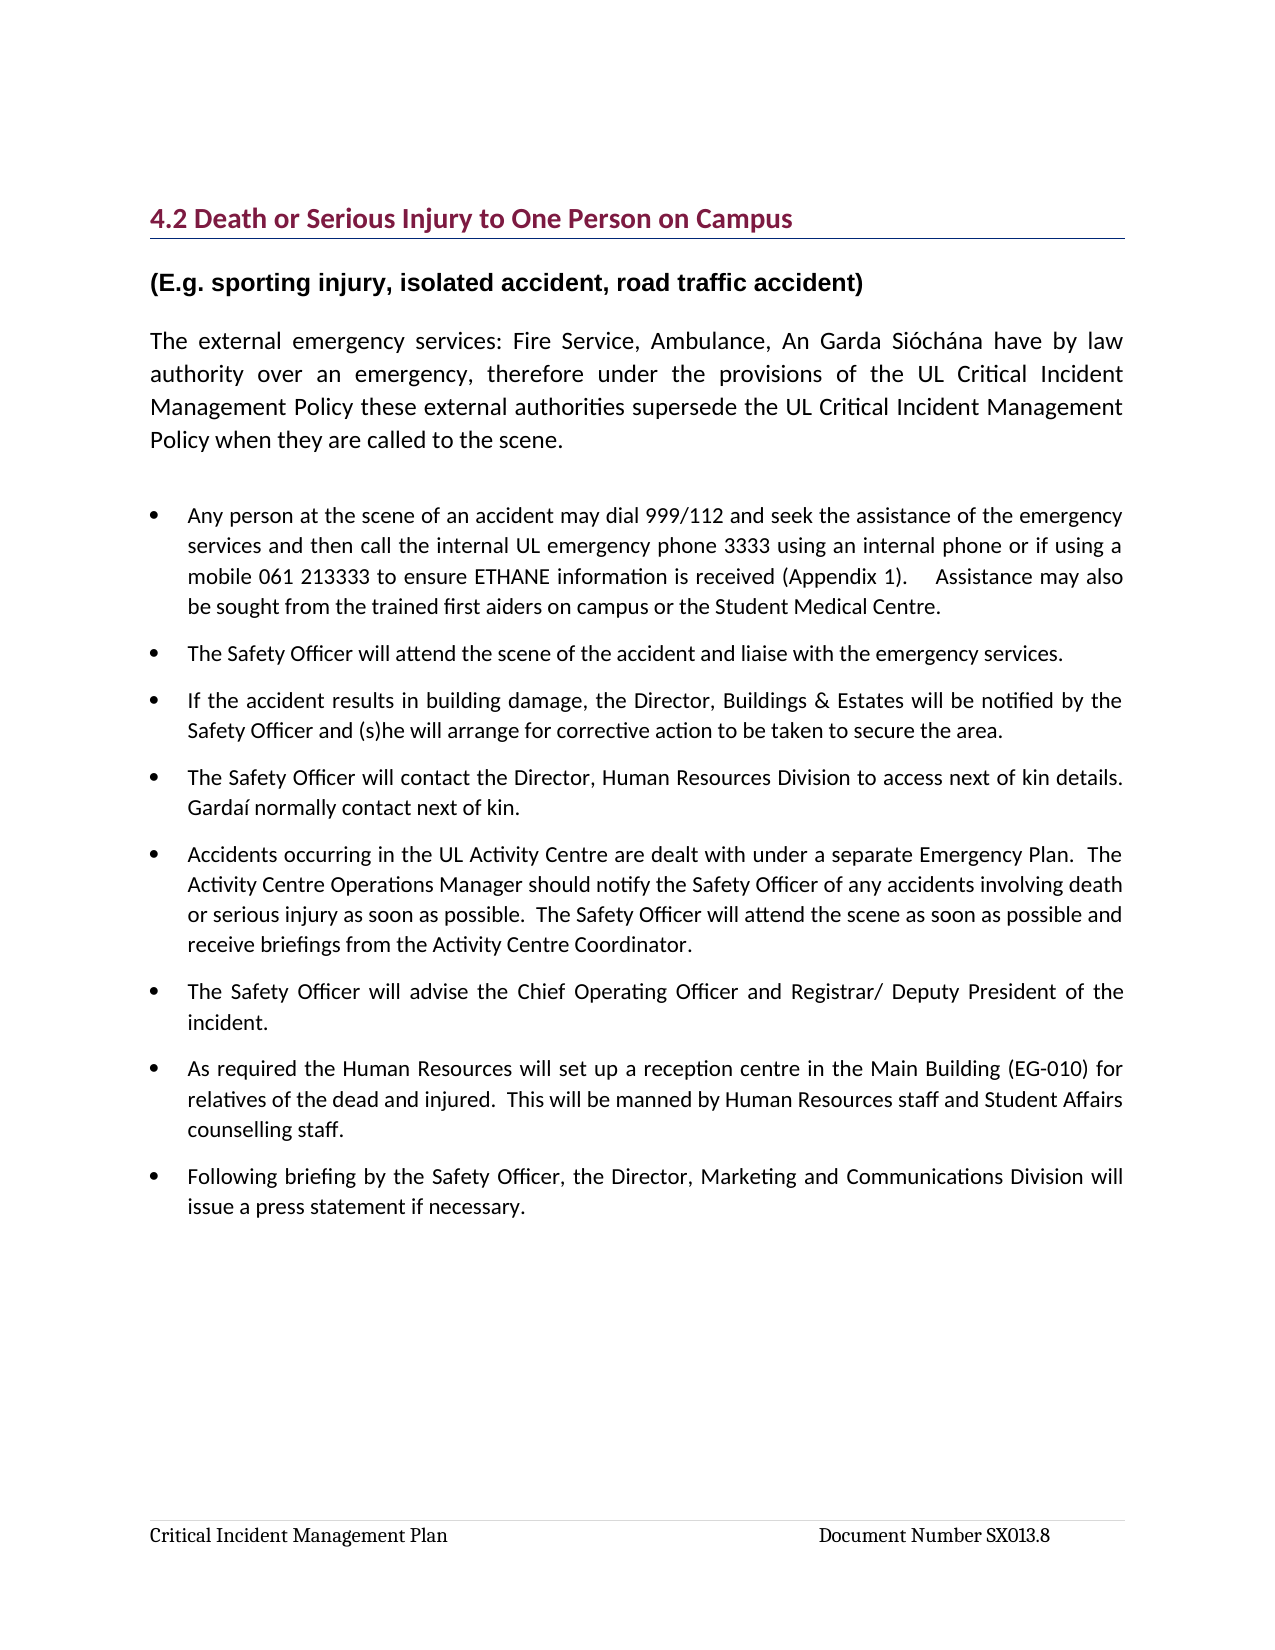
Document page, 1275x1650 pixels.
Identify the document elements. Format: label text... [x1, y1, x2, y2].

list The Safety Officer will contact the Director, Human Resources Division to access next of kin details. Gardaí normally contact next of kin. [150, 763, 1125, 821]
list As required the Human Resources will set up a reception centre in the Main Building (EG-010) for relatives of the dead and injured. This will be manned by Human Resources staff and Student Affairs counselling staff. [150, 1054, 1125, 1143]
subtitle 4.2 Death or Serious Injury to One Person on Campus [150, 200, 1125, 238]
list The Safety Officer will attend the scene of the accident and liaise with the emergency services. [150, 639, 1125, 667]
text The external emergency services: Fire Service, Ambulance, An Garda Sióchána have by law authority over an emergency, therefore under the provisions of the UL Critical Incident Management Policy these external authorities supersede the UL Critical Incident Management Policy when they are called to the scene. [150, 325, 1125, 454]
list Following briefing by the Safety Officer, the Director, Marketing and Communications Division will issue a press statement if necessary. [150, 1162, 1125, 1220]
list If the accident results in building damage, the Director, Buildings & Estates will be notified by the Safety Officer and (s)he will arrange for corrective action to be taken to secure the area. [150, 686, 1125, 744]
list Accidents occurring in the UL Activity Centre are dealt with under a separate Emergency Plan. The Activity Centre Operations Manager should notify the Safety Officer of any accidents involving death or serious injury as soon as possible. The Safety Officer will attend the scene as soon as possible and receive briefings from the Activity Centre Coordinator. [150, 840, 1125, 958]
list The Safety Officer will advise the Chief Operating Officer and Registrar/ Deputy President of the incident. [150, 977, 1125, 1036]
text (E.g. sporting injury, isolated accident, road traffic accident) [150, 267, 1125, 296]
list Any person at the scene of an accident may dial 999/112 and seek the assistance of the emergency services and then call the internal UL emergency phone 3333 using an internal phone or if using a mobile 061 213333 to ensure ETHANE information is received (Appendix 1). Assistance may also be sought from the trained first aiders on campus or the Student Medical Centre. [150, 501, 1125, 620]
